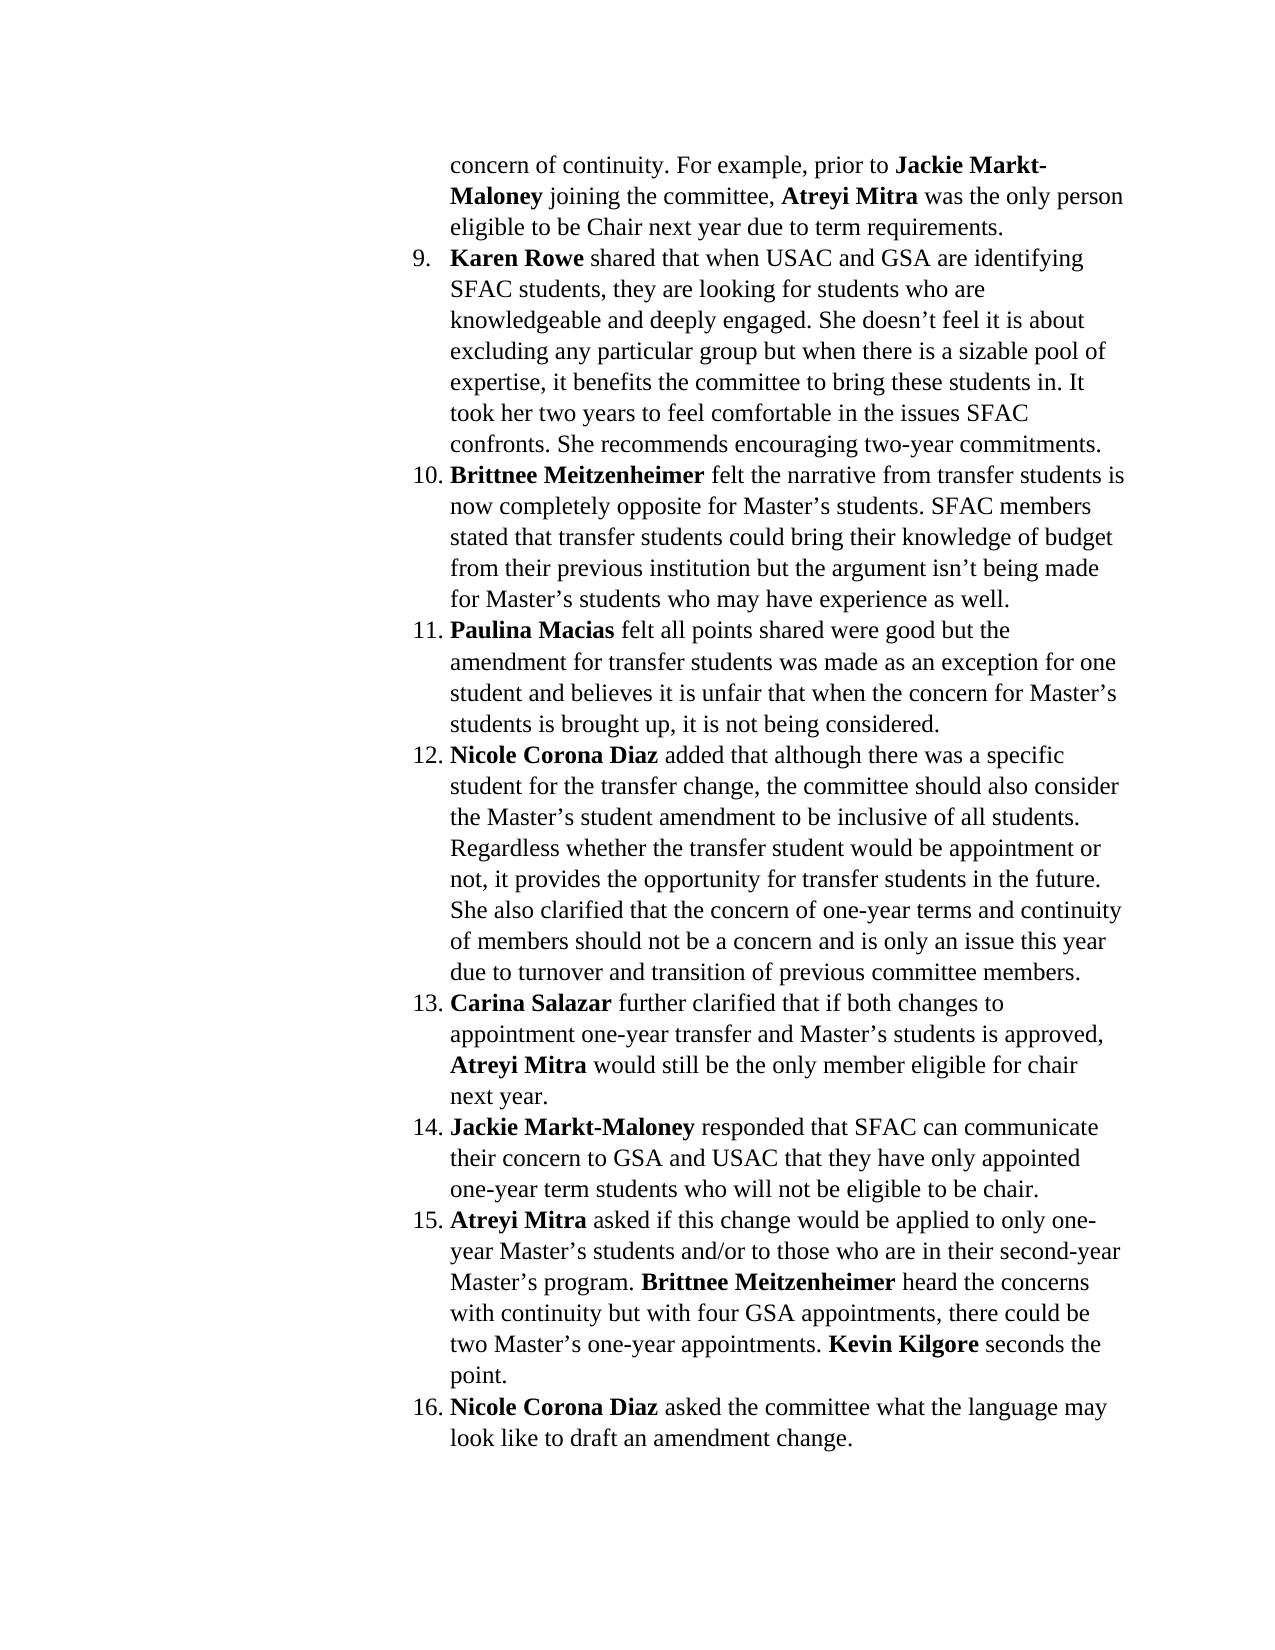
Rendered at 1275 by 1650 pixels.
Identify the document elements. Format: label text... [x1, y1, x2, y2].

list Karen Rowe shared that when USAC and GSA are identifying SFAC students, they are looking for students who are knowledgeable and deeply engaged. She doesn’t feel it is about excluding any particular group but when there is a sizable pool of expertise, it benefits the committee to bring these students in. It took her two years to feel comfortable in the issues SFAC confronts. She recommends encouraging two-year commitments. [412, 243, 1125, 458]
list Jackie Markt-Maloney responded that SFAC can communicate their concern to GSA and USAC that they have only appointed one-year term students who will not be eligible to be chair. [412, 1112, 1125, 1203]
list Brittnee Meitzenheimer felt the narrative from transfer students is now completely opposite for Master’s students. SFAC members stated that transfer students could bring their knowledge of budget from their previous institution but the argument isn’t being made for Master’s students who may have experience as well. [412, 460, 1125, 613]
list Nicole Corona Diaz added that although there was a specific student for the transfer change, the committee should also consider the Master’s student amendment to be inclusive of all students. Regardless whether the transfer student would be appointment or not, it provides the opportunity for transfer students in the future. She also clarified that the concern of one-year terms and continuity of members should not be a concern and is only an issue this year due to turnover and transition of previous committee members. [412, 740, 1125, 986]
list Nicole Corona Diaz asked the committee what the language may look like to draft an amendment change. [412, 1392, 1125, 1451]
list Carina Salazar further clarified that if both changes to appointment one-year transfer and Master’s students is approved, Atreyi Mitra would still be the only member eligible for chair next year. [412, 988, 1125, 1110]
list Paulina Macias felt all points shared were good but the amendment for transfer students was made as an exception for one student and believes it is unfair that when the concern for Master’s students is brought up, it is not being considered. [412, 616, 1125, 737]
list Atreyi Mitra asked if this change would be applied to only one-year Master’s students and/or to those who are in their second-year Master’s program. Brittnee Meitzenheimer heard the concerns with continuity but with four GSA appointments, there could be two Master’s one-year appointments. Kevin Kilgore seconds the point. [412, 1205, 1125, 1389]
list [412, 150, 1125, 241]
